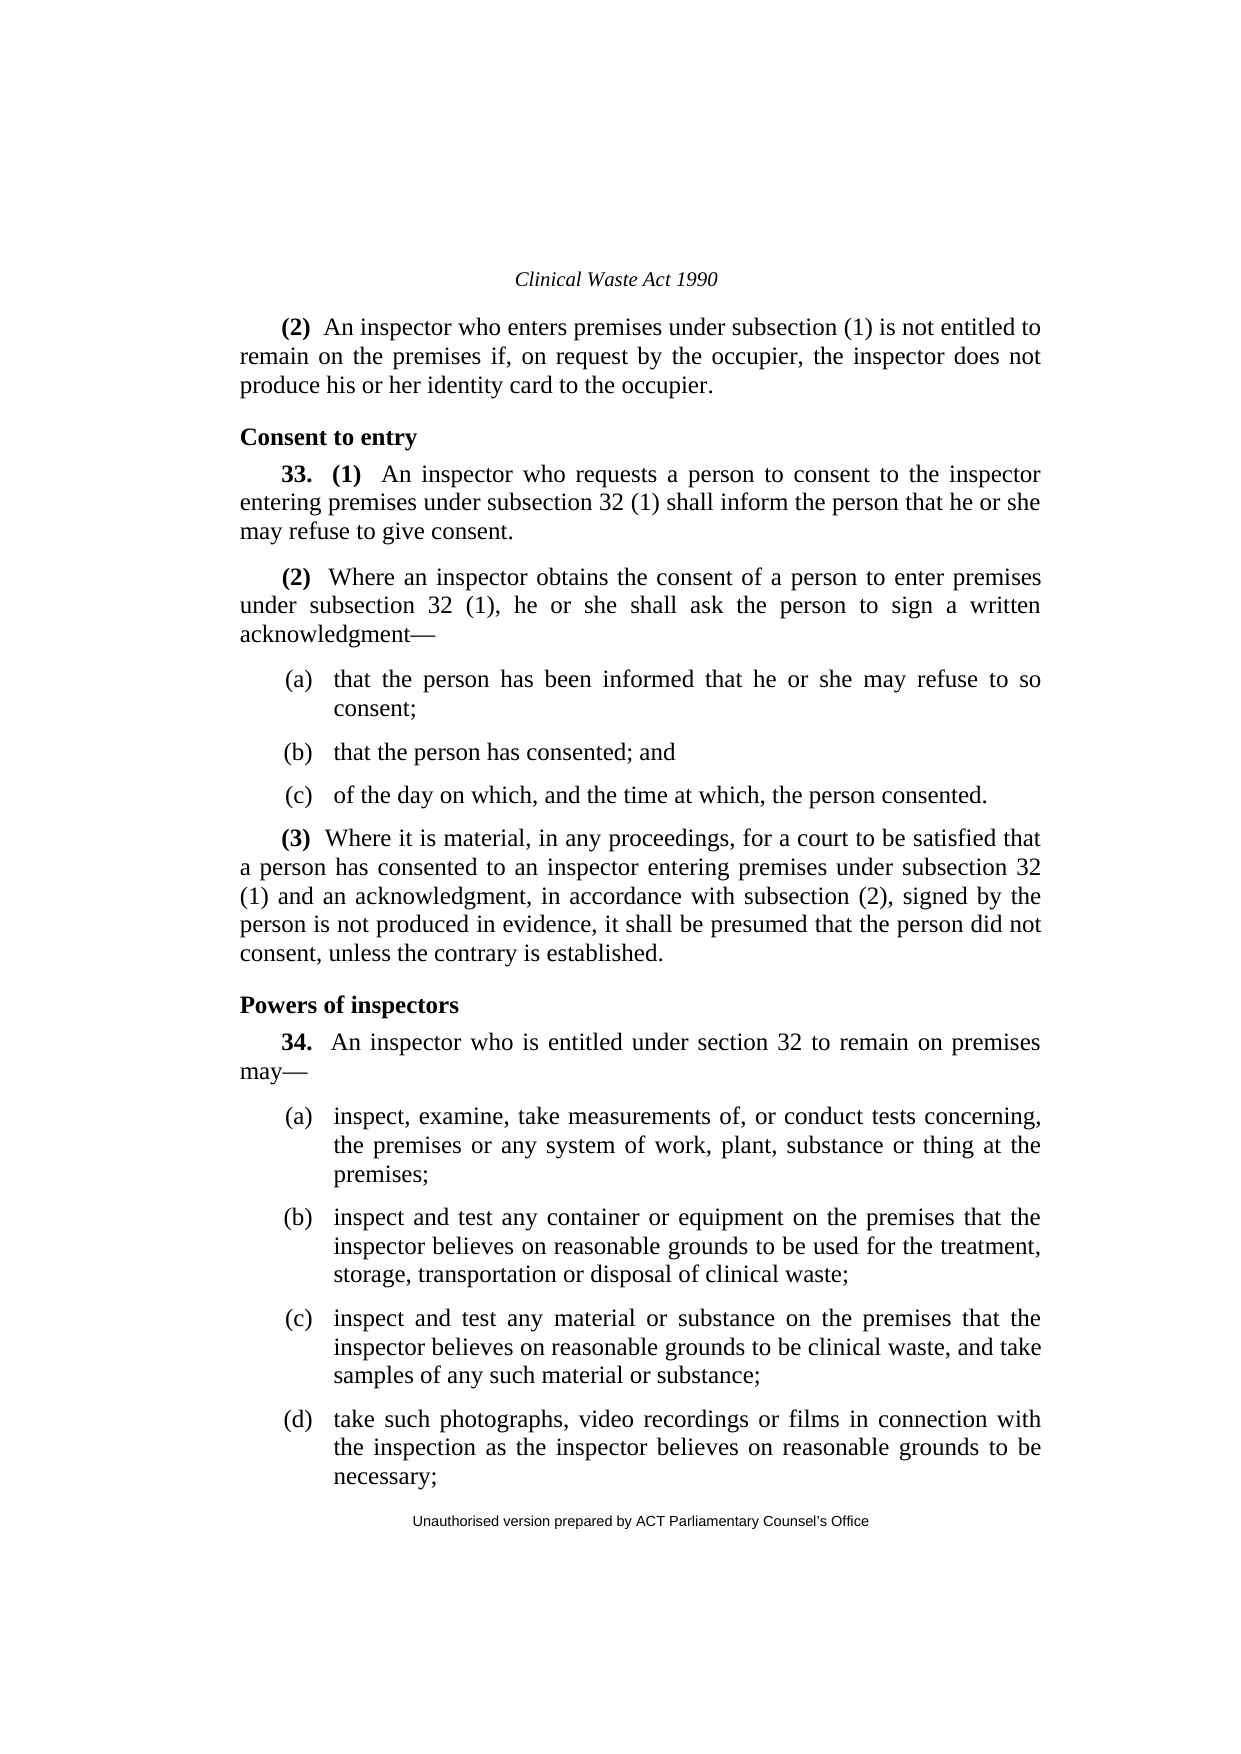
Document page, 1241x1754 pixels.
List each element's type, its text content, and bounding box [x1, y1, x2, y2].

subtitle Powers of inspectors [239, 990, 1042, 1019]
text (a) inspect, examine, take measurements of, or conduct tests concerning, the premises or any system of work, plant, substance or thing at the premises; [239, 1101, 1042, 1187]
text 33. (1) An inspector who requests a person to consent to the inspector entering premises under subsection 32 (1) shall inform the person that he or she may refuse to give consent. [239, 459, 1042, 545]
text (2) Where an inspector obtains the consent of a person to enter premises under subsection 32 (1), he or she shall ask the person to sign a written acknowledgment— [239, 562, 1042, 648]
text (2) An inspector who enters premises under subsection (1) is not entitled to remain on the premises if, on request by the occupier, the inspector does not produce his or her identity card to the occupier. [239, 312, 1042, 399]
text (b) that the person has consented; and [239, 737, 1042, 765]
subtitle Consent to entry [239, 422, 1042, 450]
text (c) of the day on which, and the time at which, the person consented. [239, 780, 1042, 809]
text (3) Where it is material, in any proceedings, for a court to be satisfied that a person has consented to an inspector entering premises under subsection 32 (1) and an acknowledgment, in accordance with subsection (2), signed by the person is not produced in evidence, it shall be presumed that the person did not consent, unless the contrary is established. [239, 823, 1042, 967]
text (a) that the person has been informed that he or she may refuse to so consent; [239, 664, 1042, 722]
text (b) inspect and test any container or equipment on the premises that the inspector believes on reasonable grounds to be used for the treatment, storage, transportation or disposal of clinical waste; [239, 1202, 1042, 1288]
text (c) inspect and test any material or substance on the premises that the inspector believes on reasonable grounds to be clinical waste, and take samples of any such material or substance; [239, 1303, 1042, 1389]
text (d) take such photographs, video recordings or films in connection with the inspection as the inspector believes on reasonable grounds to be necessary; [239, 1404, 1042, 1490]
text 34. An inspector who is entitled under section 32 to remain on premises may— [239, 1027, 1042, 1084]
